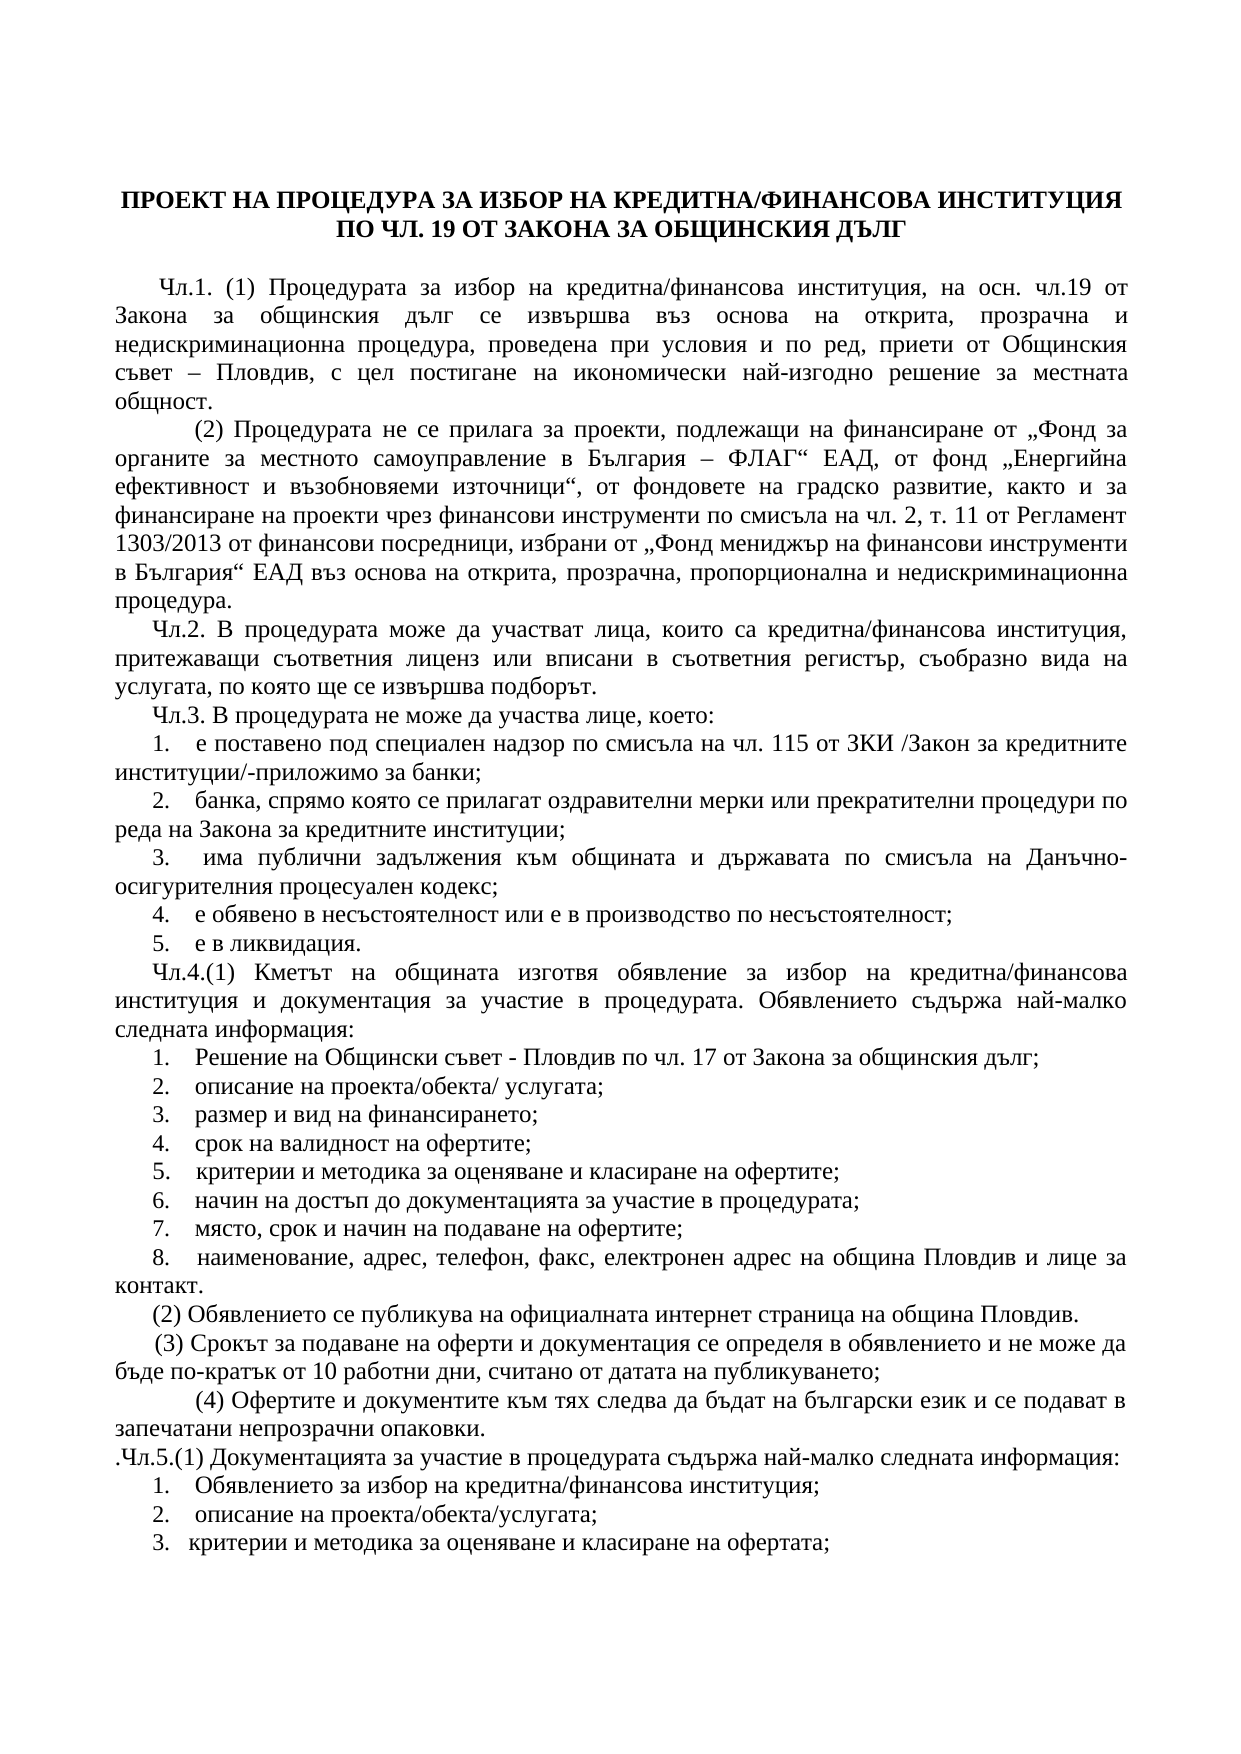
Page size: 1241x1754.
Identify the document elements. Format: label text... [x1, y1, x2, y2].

text (2) Обявлението се публикува на официалната интернет страница на община Пловдив. [114, 1299, 1128, 1328]
text .Чл.5.(1) Документацията за участие в процедурата съдържа най-малко следната информация: [114, 1442, 1128, 1471]
list начин на достъп до документацията за участие в процедурата; [114, 1185, 1128, 1214]
list описание на проекта/обекта/услугата; [114, 1499, 1128, 1528]
list описание на проекта/обекта/ услугата; [114, 1071, 1128, 1100]
list е обявено в несъстоятелност или е в производство по несъстоятелност; [114, 900, 1128, 928]
list критерии и методика за оценяване и класиране на офертата; [114, 1528, 1128, 1556]
list размер и вид на финансирането; [114, 1100, 1128, 1128]
text Чл.4.(1) Кметът на общината изготвя обявление за избор на кредитна/финансова институция и документация за участие в процедурата. Обявлението съдържа най-малко следната информация: [114, 957, 1128, 1043]
list е в ликвидация. [114, 928, 1128, 957]
text ПРОЕКТ НА ПРОЦЕДУРА ЗА ИЗБОР НА КРЕДИТНА/ФИНАНСОВА ИНСТИТУЦИЯ ПО ЧЛ. 19 ОТ ЗАКОНА ЗА ОБЩИНСКИЯ ДЪЛГ [114, 186, 1128, 243]
text (2) Процедурата не се прилага за проекти, подлежащи на финансиране от „Фонд за органите за местното самоуправление в България – ФЛАГ“ ЕАД, от фонд „Енергийна ефективност и възобновяеми източници“, от фондовете на градско развитие, както и за финансиране на проекти чрез финансови инструменти по смисъла на чл. 2, т. 11 от Регламент 1303/2013 от финансови посредници, избрани от „Фонд мениджър на финансови инструменти в България“ ЕАД въз основа на открита, прозрачна, пропорционална и недискриминационна процедура. [114, 415, 1128, 614]
list Решение на Общински съвет - Пловдив по чл. 17 от Закона за общинския дълг; [114, 1043, 1128, 1071]
list има публични задължения към общината и държавата по смисъла на Данъчно-осигурителния процесуален кодекс; [114, 843, 1128, 900]
list Обявлението за избор на кредитна/финансова институция; [114, 1471, 1128, 1499]
text (4) Офертите и документите към тях следва да бъдат на български език и се подават в запечатани непрозрачни опаковки. [114, 1385, 1128, 1442]
text Чл.1. (1) Процедурата за избор на кредитна/финансова институция, на осн. чл.19 от Закона за общинския дълг се извършва въз основа на открита, прозрачна и недискриминационна процедура, проведена при условия и по ред, приети от Общинския съвет – Пловдив, с цел постигане на икономически най-изгодно решение за местната общност. [114, 272, 1128, 415]
list срок на валидност на офертите; [114, 1128, 1128, 1157]
list наименование, адрес, телефон, факс, електронен адрес на община Пловдив и лице за контакт. [114, 1242, 1128, 1299]
text Чл.2. В процедурата може да участват лица, които са кредитна/финансова институция, притежаващи съответния лиценз или вписани в съответния регистър, съобразно вида на услугата, по която ще се извършва подборът. [114, 614, 1128, 700]
list банка, спрямо която се прилагат оздравителни мерки или прекратителни процедури по реда на Закона за кредитните институции; [114, 786, 1128, 843]
list място, срок и начин на подаване на офертите; [114, 1214, 1128, 1242]
list е поставено под специален надзор по смисъла на чл. 115 от ЗКИ /Закон за кредитните институции/-приложимо за банки; [114, 729, 1128, 786]
text Чл.3. В процедурата не може да участва лице, което: [114, 700, 1128, 729]
text (3) Срокът за подаване на оферти и документация се определя в обявлението и не може да бъде по-кратък от 10 работни дни, считано от датата на публикуването; [114, 1328, 1128, 1385]
text 5. критерии и методика за оценяване и класиране на офертите; [114, 1157, 1128, 1185]
